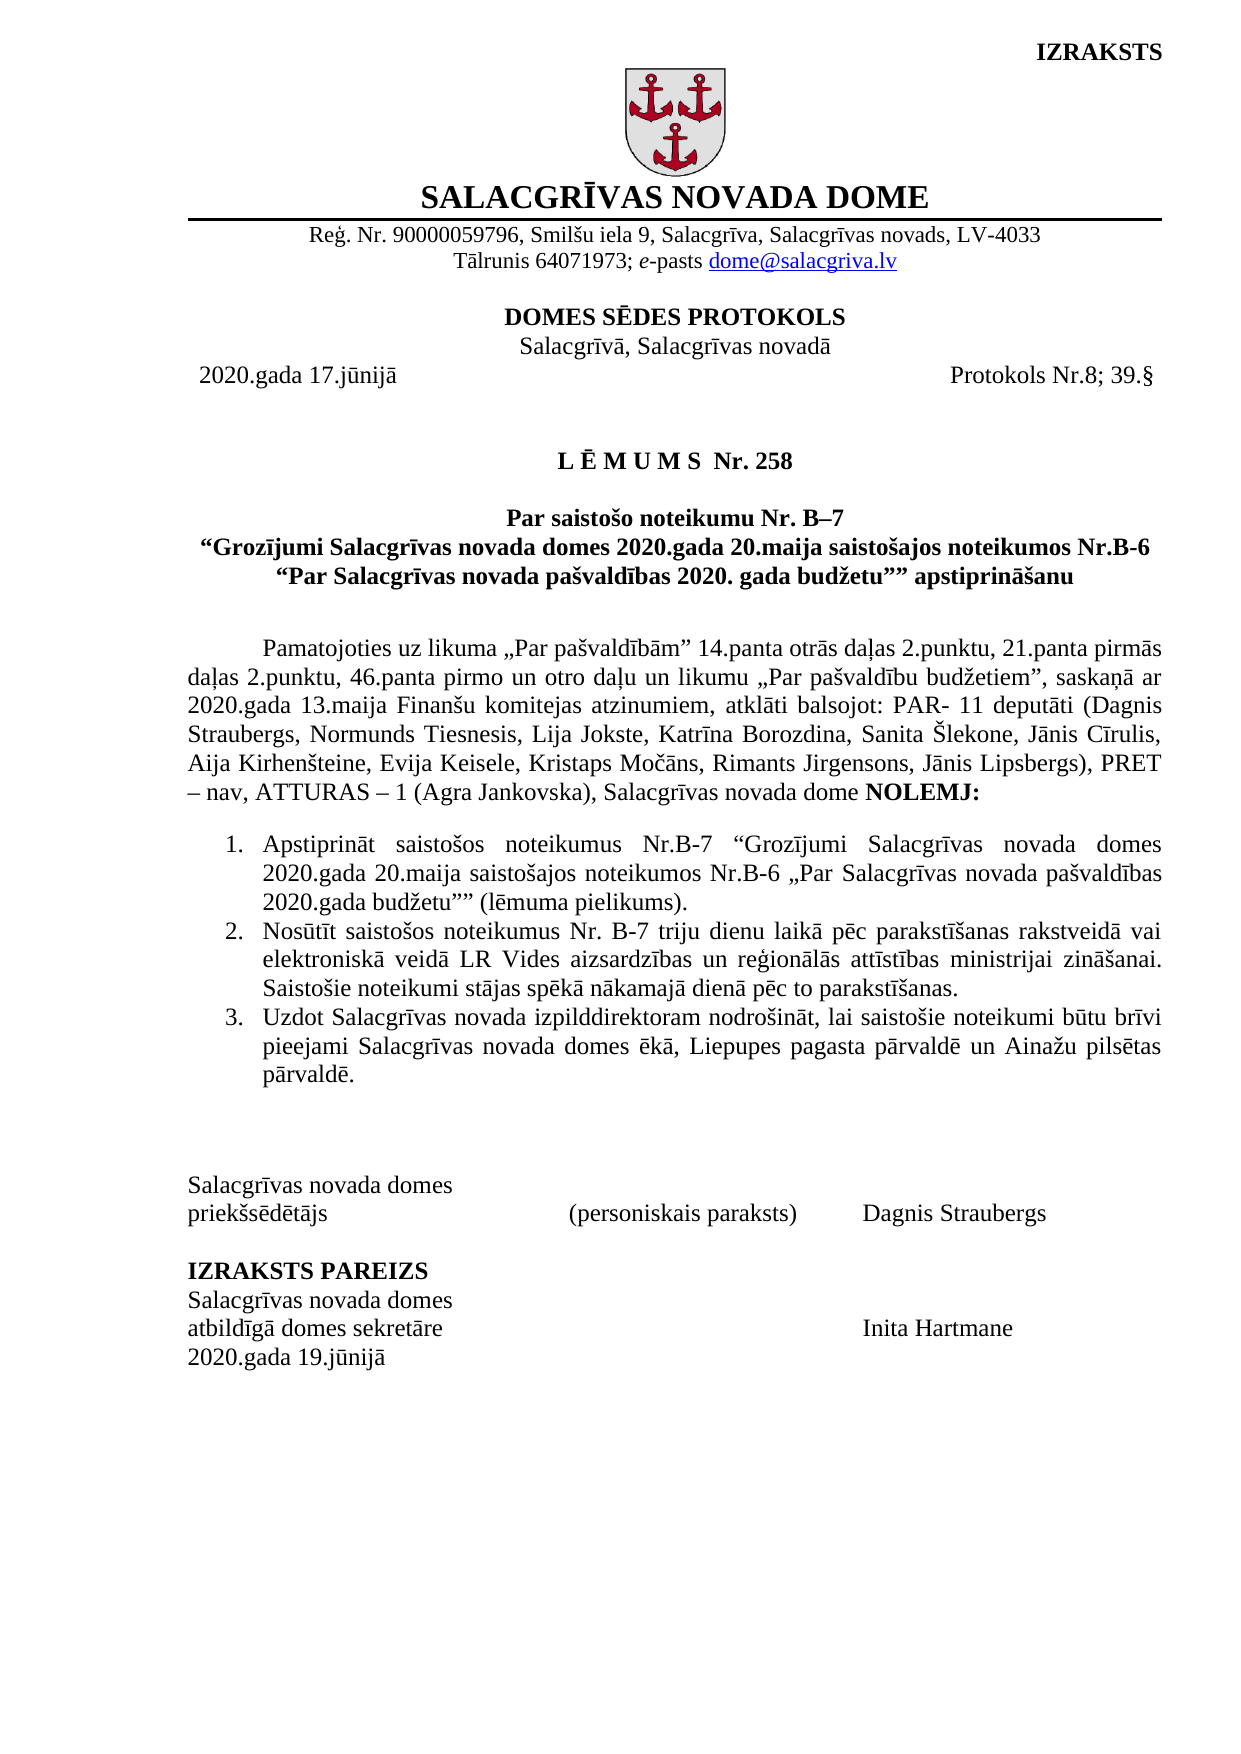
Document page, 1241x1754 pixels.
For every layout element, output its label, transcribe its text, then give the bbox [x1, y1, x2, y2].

text L Ē M U M S Nr. 258 [187, 446, 1162, 475]
text 2020.gada 17.jūnijā Nr.8; 39.§ [199, 360, 1169, 388]
text priekšsēdētājs (personiskais paraksts) Dagnis Straubergs [187, 1198, 1171, 1227]
text Salacgrīvas novada domes [187, 1170, 1171, 1198]
picture [623, 66, 727, 178]
text “Grozījumi Salacgrīvas novada domes 2020.gada 20.maija saistošajos noteikumos Nr.B-6 “Par Salacgrīvas novada pašvaldības 2020. gada budžetu”” apstiprināšanu [187, 532, 1162, 590]
list Apstiprināt saistošos noteikumus Nr.B-7 “Grozījumi Salacgrīvas novada domes 2020.gada 20.maija saistošajos noteikumos Nr.B-6 „Par Salacgrīvas novada pašvaldības 2020.gada budžetu”” (lēmuma pielikums). [225, 829, 1162, 916]
list Nosūtīt saistošos noteikumus Nr. B-7 triju dienu laikā pēc parakstīšanas rakstveidā vai elektroniskā veidā LR Vides aizsardzības un reģionālās attīstības ministrijai zināšanai. Saistošie noteikumi stājas spēkā nākamajā dienā pēc to parakstīšanas. [225, 916, 1162, 1002]
text Par saistošo noteikumu Nr. B–7 [187, 503, 1162, 532]
subtitle Salacgrīvā, Salacgrīvas novadā [187, 331, 1162, 360]
text SALACGRĪVAS NOVADA DOME [187, 177, 1162, 221]
text 2020.gada 19.jūnijā [187, 1342, 1162, 1371]
text Reģ. Nr. 90000059796, Smilšu iela 9, Salacgrīva, Salacgrīvas novads, LV-4033 [187, 221, 1162, 247]
subtitle DOMES SĒDES PROTOKOLS [187, 302, 1162, 331]
text atbildīgā domes sekretāre Inita Hartmane [187, 1313, 1162, 1342]
text IZRAKSTS [187, 37, 1162, 66]
list Uzdot Salacgrīvas novada izpilddirektoram nodrošināt, lai saistošie noteikumi būtu brīvi pieejami Salacgrīvas novada domes ēkā, Liepupes pagasta pārvaldē un Ainažu pilsētas pārvaldē. [225, 1002, 1162, 1088]
text Tālrunis 64071973; e-pasts dome@salacgriva.lv [187, 247, 1162, 273]
text IZRAKSTS PAREIZS [187, 1256, 1162, 1285]
text Pamatojoties uz likuma „Par pašvaldībām” 14.panta otrās daļas 2.punktu, 21.panta pirmās daļas 2.punktu, 46.panta pirmo un otro daļu un likumu „Par pašvaldību budžetiem”, saskaņā ar 2020.gada 13.maija Finanšu komitejas atzinumiem, atklāti balsojot: PAR- 11 deputāti (Dagnis Straubergs, Normunds Tiesnesis, Lija Jokste, Katrīna Borozdina, Sanita Šlekone, Jānis Cīrulis, Aija Kirhenšteine, Evija Keisele, Kristaps Močāns, Rimants Jirgensons, Jānis Lipsbergs), PRET – nav, ATTURAS – 1 (Agra Jankovska), Salacgrīvas novada dome NOLEMJ: [187, 633, 1162, 805]
text Salacgrīvas novada domes [187, 1285, 1162, 1313]
